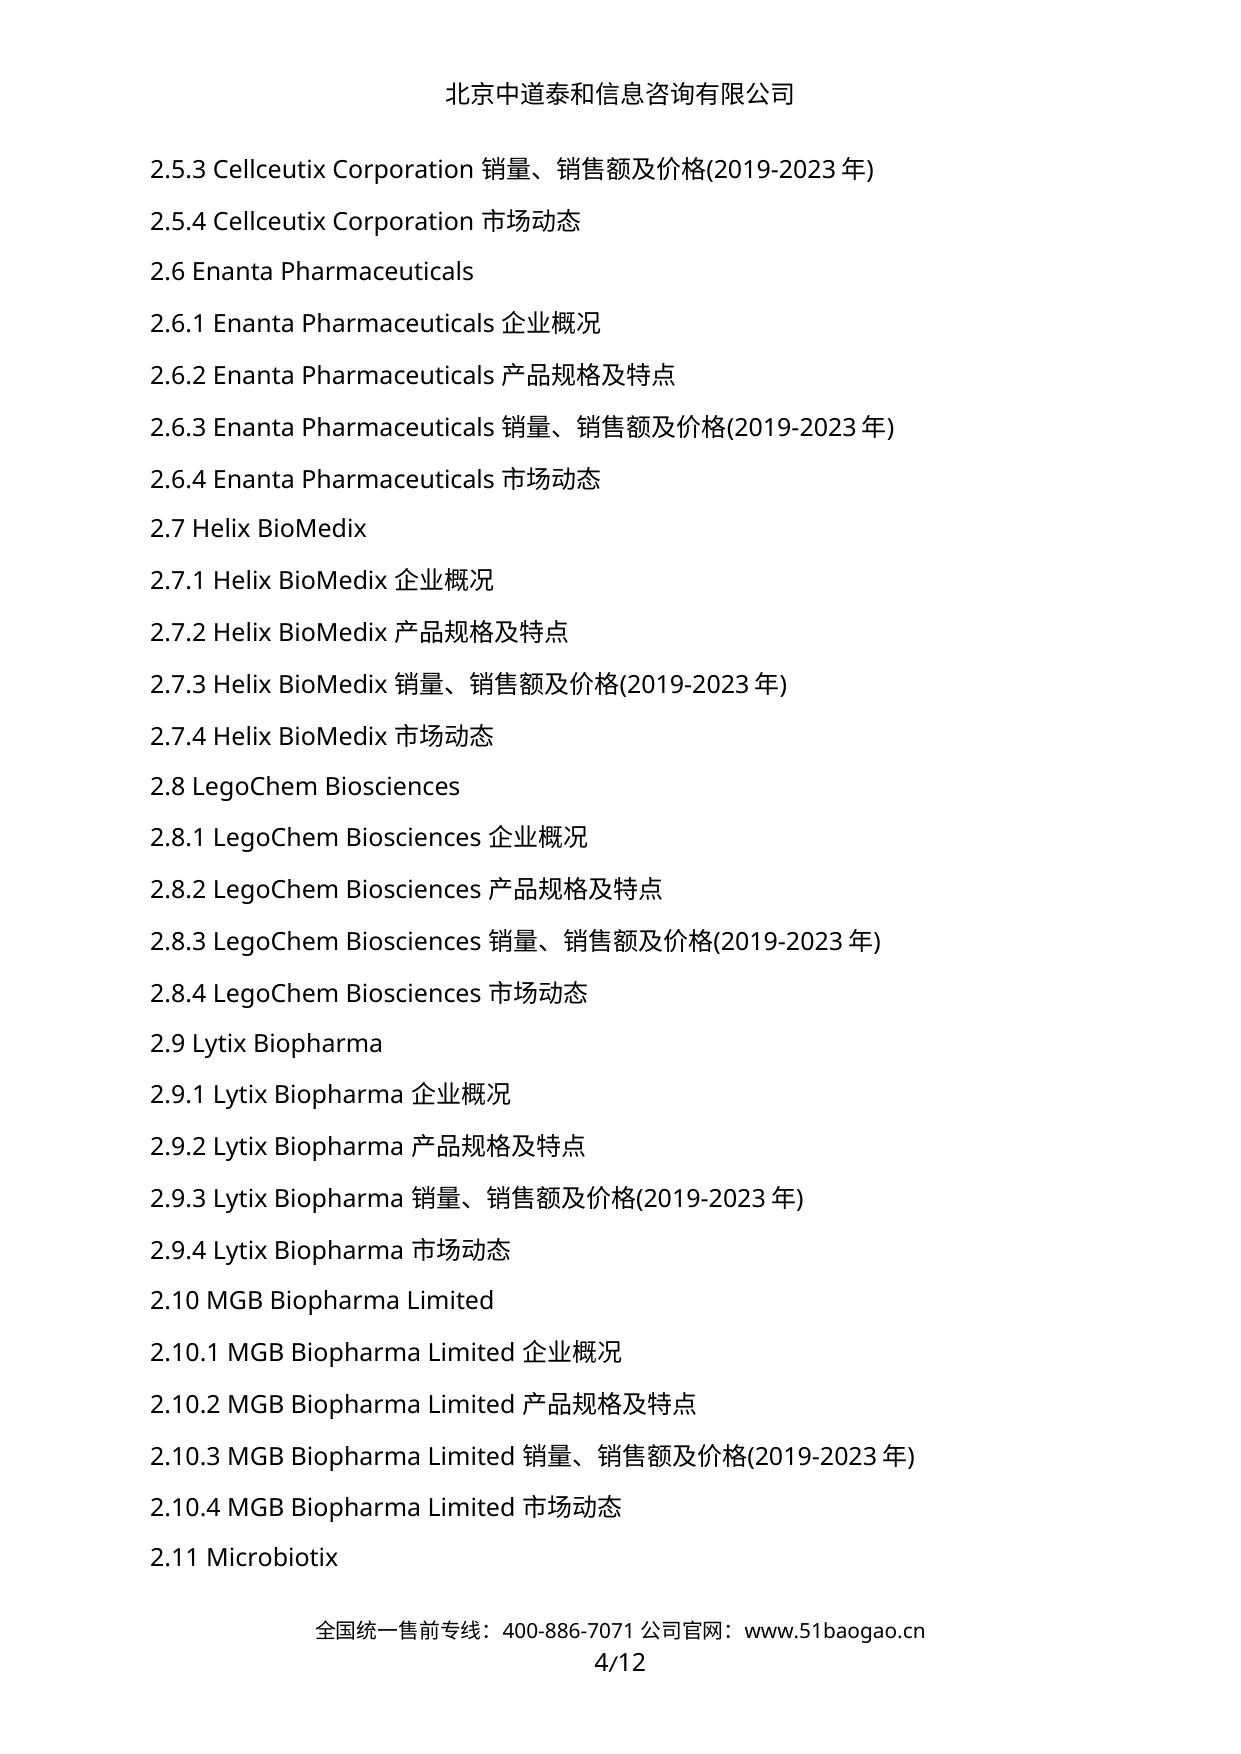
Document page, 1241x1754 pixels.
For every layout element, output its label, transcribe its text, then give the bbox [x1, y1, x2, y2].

text 2.10.4 MGB Biopharma Limited 市场动态 [150, 1488, 1090, 1524]
text 2.5.3 Cellceutix Corporation 销量、销售额及价格(2019-2023年) [150, 150, 1090, 186]
text 2.8.1 LegoChem Biosciences 企业概况 [150, 818, 1090, 854]
text 2.10 MGB Biopharma Limited [150, 1282, 1090, 1317]
text 2.9.4 Lytix Biopharma 市场动态 [150, 1231, 1090, 1267]
text 2.8.4 LegoChem Biosciences 市场动态 [150, 973, 1090, 1010]
text 2.6.3 Enanta Pharmaceuticals 销量、销售额及价格(2019-2023年) [150, 407, 1090, 443]
text 2.8.3 LegoChem Biosciences 销量、销售额及价格(2019-2023年) [150, 922, 1090, 958]
text 2.7.2 Helix BioMedix 产品规格及特点 [150, 612, 1090, 649]
text 2.7.4 Helix BioMedix 市场动态 [150, 716, 1090, 752]
text 2.10.1 MGB Biopharma Limited 企业概况 [150, 1332, 1090, 1368]
text 2.9 Lytix Biopharma [150, 1025, 1090, 1059]
text 2.10.3 MGB Biopharma Limited 销量、销售额及价格(2019-2023年) [150, 1436, 1090, 1472]
text 2.6.2 Enanta Pharmaceuticals 产品规格及特点 [150, 355, 1090, 392]
text 2.11 Microbiotix [150, 1540, 1090, 1574]
text 2.5.4 Cellceutix Corporation 市场动态 [150, 202, 1090, 238]
text 2.8.2 LegoChem Biosciences 产品规格及特点 [150, 870, 1090, 906]
text 2.8 LegoChem Biosciences [150, 768, 1090, 802]
text 2.6.4 Enanta Pharmaceuticals 市场动态 [150, 459, 1090, 495]
text 2.9.2 Lytix Biopharma 产品规格及特点 [150, 1127, 1090, 1163]
text 2.7 Helix BioMedix [150, 511, 1090, 545]
text 2.7.1 Helix BioMedix 企业概况 [150, 561, 1090, 597]
text 2.9.3 Lytix Biopharma 销量、销售额及价格(2019-2023年) [150, 1179, 1090, 1215]
text 2.10.2 MGB Biopharma Limited 产品规格及特点 [150, 1384, 1090, 1420]
text 2.6.1 Enanta Pharmaceuticals 企业概况 [150, 303, 1090, 340]
text 2.6 Enanta Pharmaceuticals [150, 254, 1090, 288]
text 2.7.3 Helix BioMedix 销量、销售额及价格(2019-2023年) [150, 664, 1090, 701]
text 2.9.1 Lytix Biopharma 企业概况 [150, 1075, 1090, 1111]
